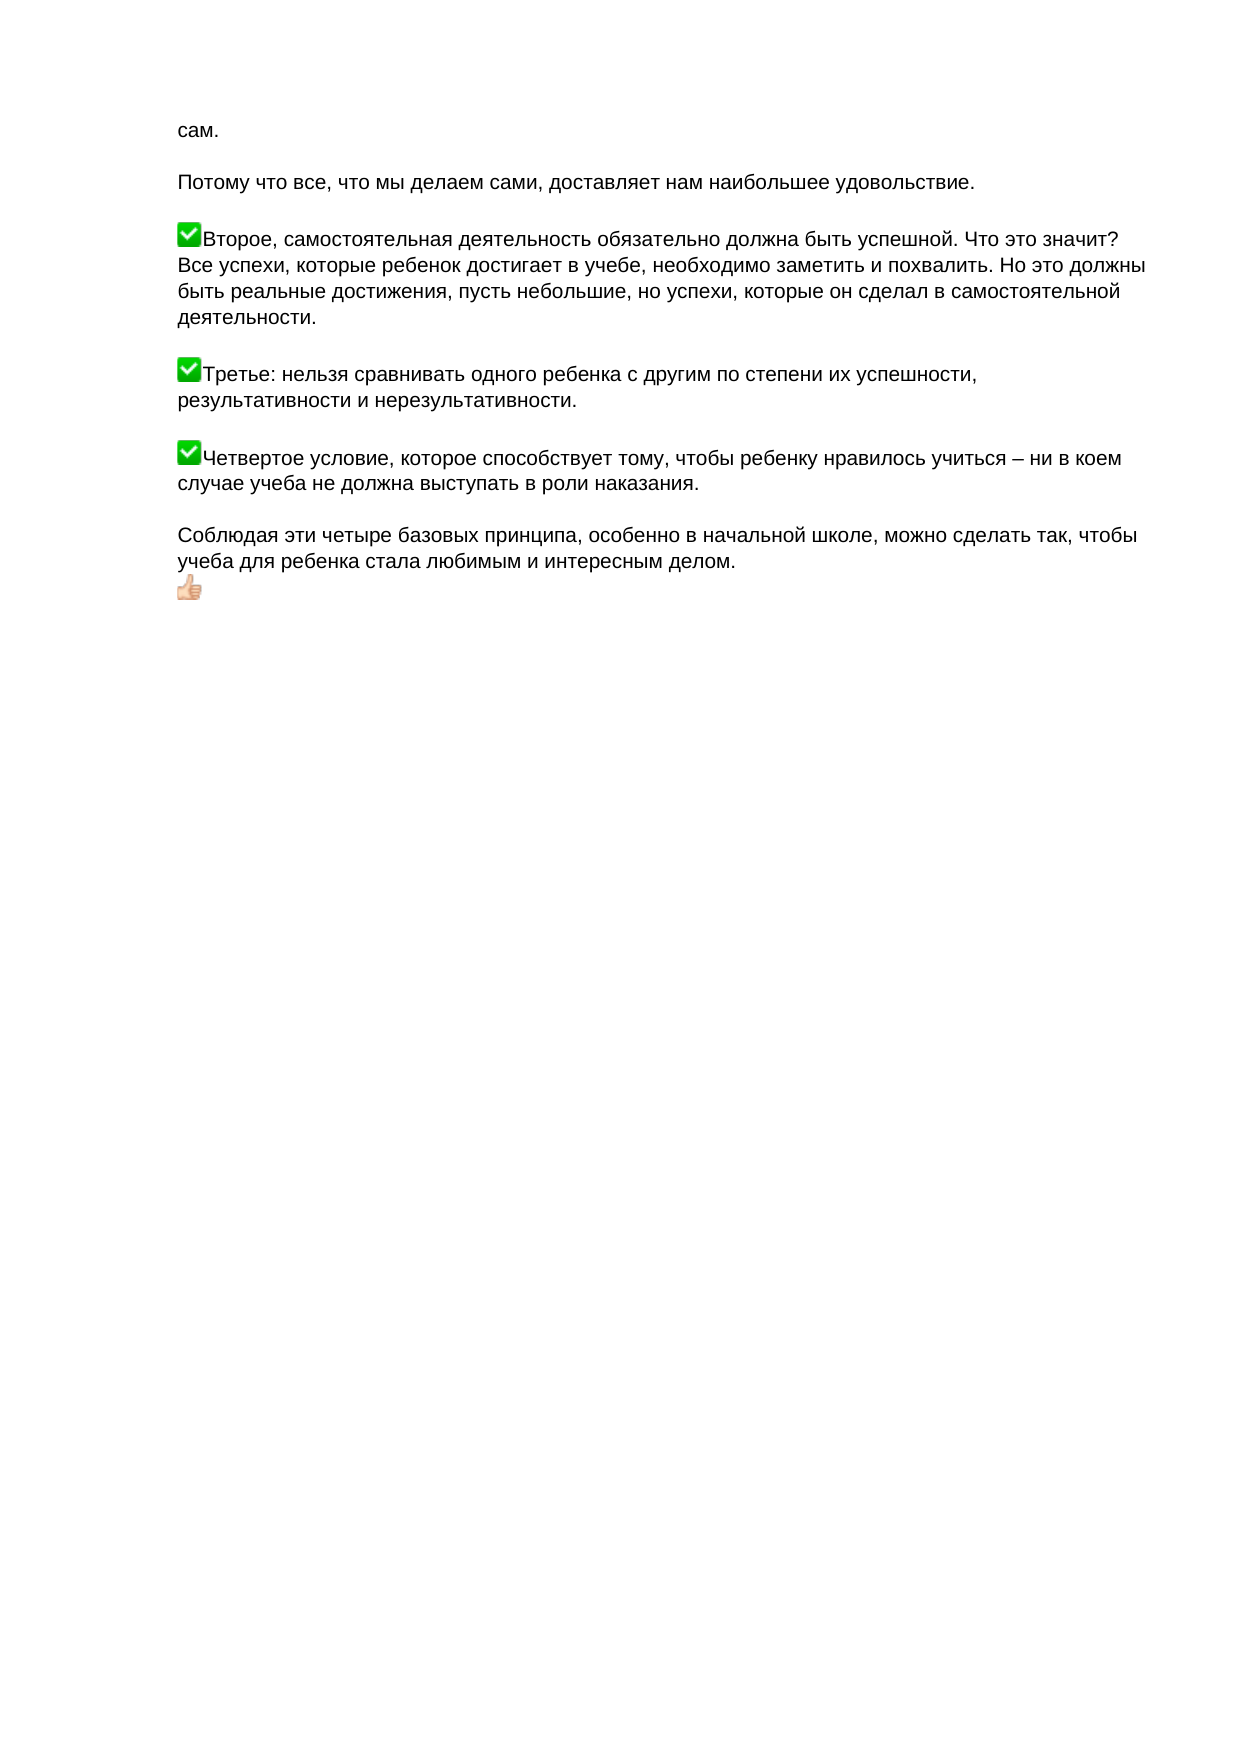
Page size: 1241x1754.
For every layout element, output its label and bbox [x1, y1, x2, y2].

text [177, 118, 1152, 633]
picture [177, 221, 203, 247]
picture [177, 574, 203, 600]
picture [177, 356, 203, 382]
picture [177, 440, 203, 465]
